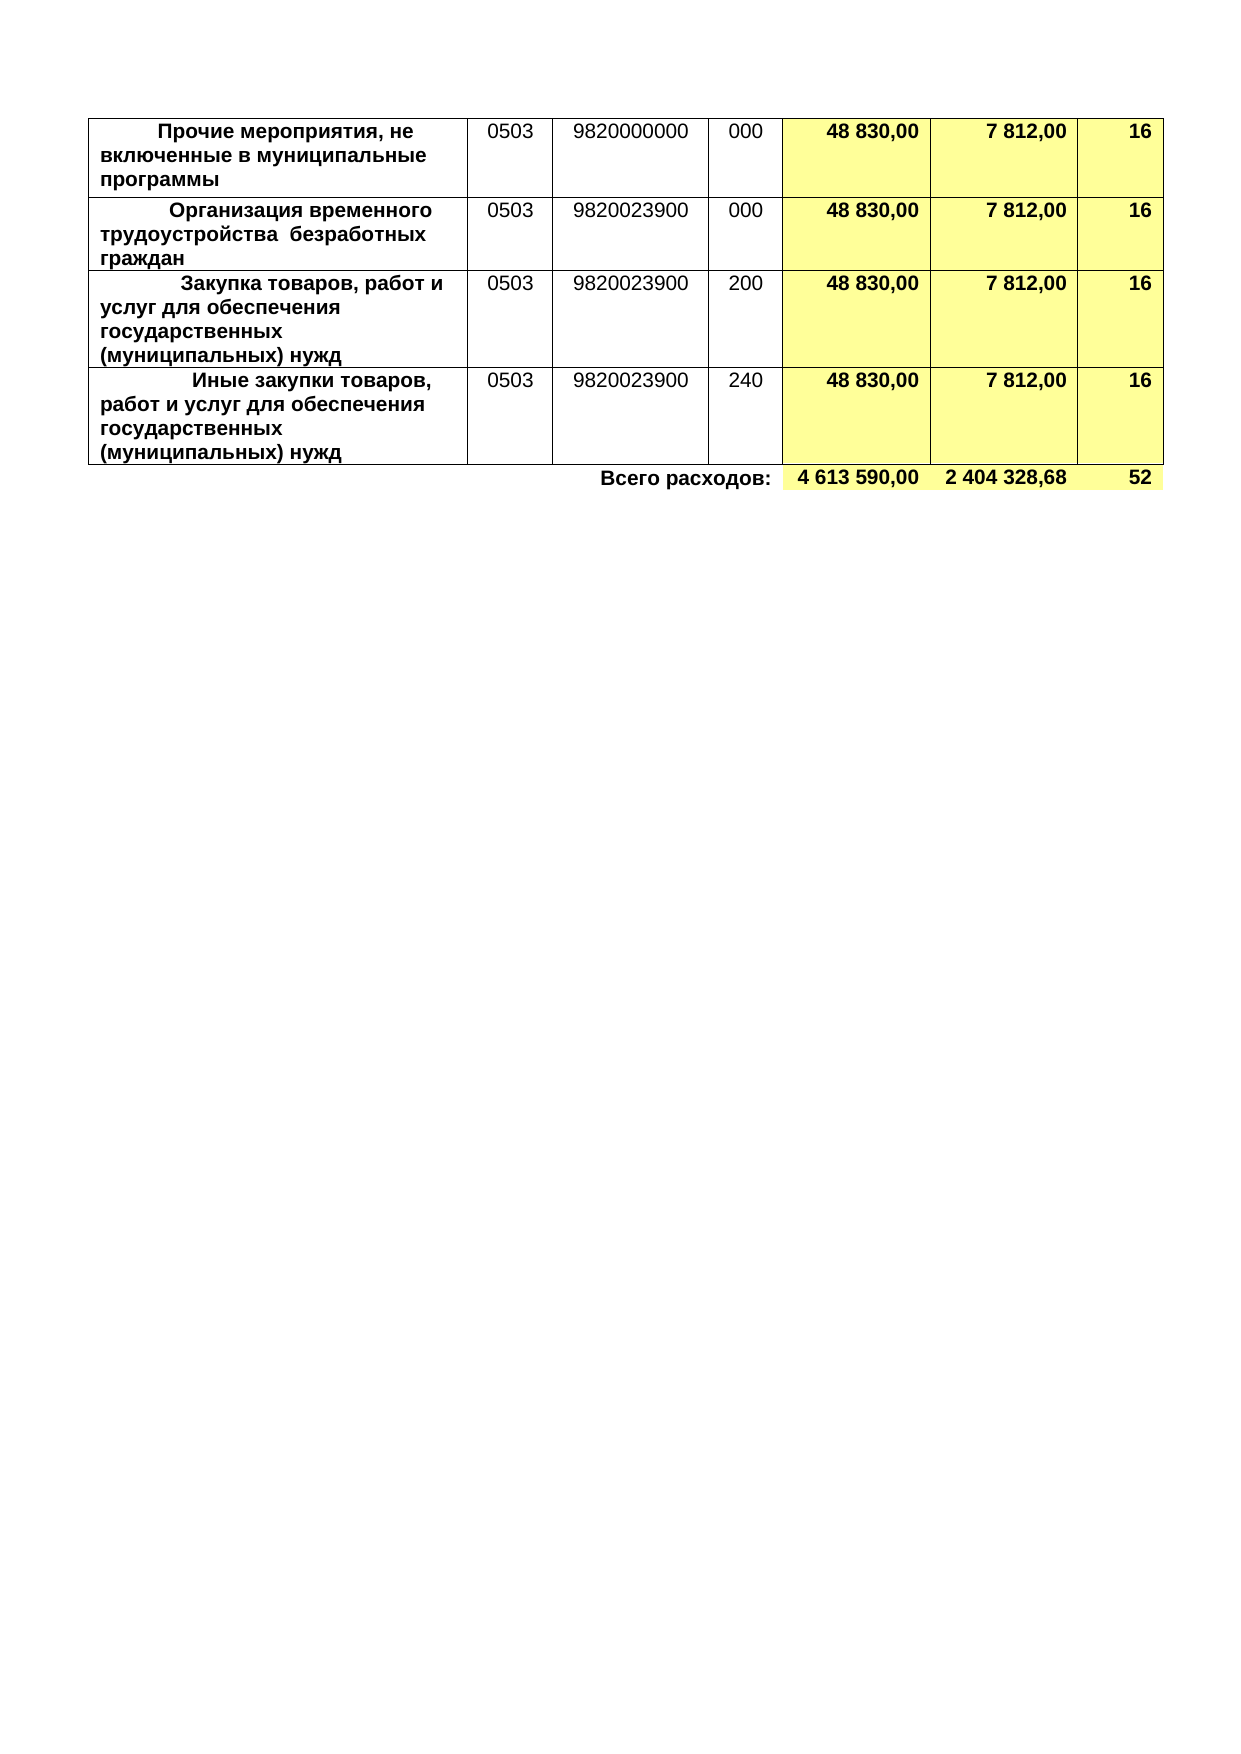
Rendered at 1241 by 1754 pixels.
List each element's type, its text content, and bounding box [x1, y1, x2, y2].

table_cell 7 812,00 [931, 368, 1077, 463]
table_cell 9820000000 [553, 119, 708, 197]
table_cell 52 [1078, 465, 1163, 490]
table_cell 0503 [468, 198, 552, 270]
table_cell 48 830,00 [783, 198, 930, 270]
table_cell 0503 [468, 119, 552, 197]
table_cell Организация временного трудоустройства безработных граждан [89, 198, 467, 270]
table_cell 48 830,00 [783, 119, 930, 197]
table_cell 2 404 328,68 [930, 465, 1078, 490]
table_cell 16 [1078, 368, 1163, 463]
table_cell 9820023900 [553, 368, 708, 463]
table_cell 16 [1078, 119, 1163, 197]
table_cell 16 [1078, 198, 1163, 270]
table_cell 9820023900 [553, 271, 708, 367]
table_cell Иные закупки товаров, работ и услуг для обеспечения государственных (муниципальных) нужд [89, 368, 467, 463]
table_cell Прочие мероприятия, не включенные в муниципальные программы [89, 119, 467, 197]
table_cell 0503 [468, 368, 552, 463]
table_cell 0503 [468, 271, 552, 367]
table_cell 48 830,00 [783, 368, 930, 463]
table_cell 000 [709, 119, 782, 197]
table_cell 7 812,00 [931, 119, 1077, 197]
table_cell Закупка товаров, работ и услуг для обеспечения государственных (муниципальных) нужд [89, 271, 467, 367]
table_cell 000 [709, 198, 782, 270]
table_cell 7 812,00 [931, 198, 1077, 270]
table_cell 4 613 590,00 [783, 465, 930, 490]
table_cell 16 [1078, 271, 1163, 367]
table_cell 48 830,00 [783, 271, 930, 367]
table_cell 7 812,00 [931, 271, 1077, 367]
table_cell Всего расходов: [89, 465, 783, 490]
table_cell 9820023900 [553, 198, 708, 270]
table_cell 240 [709, 368, 782, 463]
table_cell 200 [709, 271, 782, 367]
